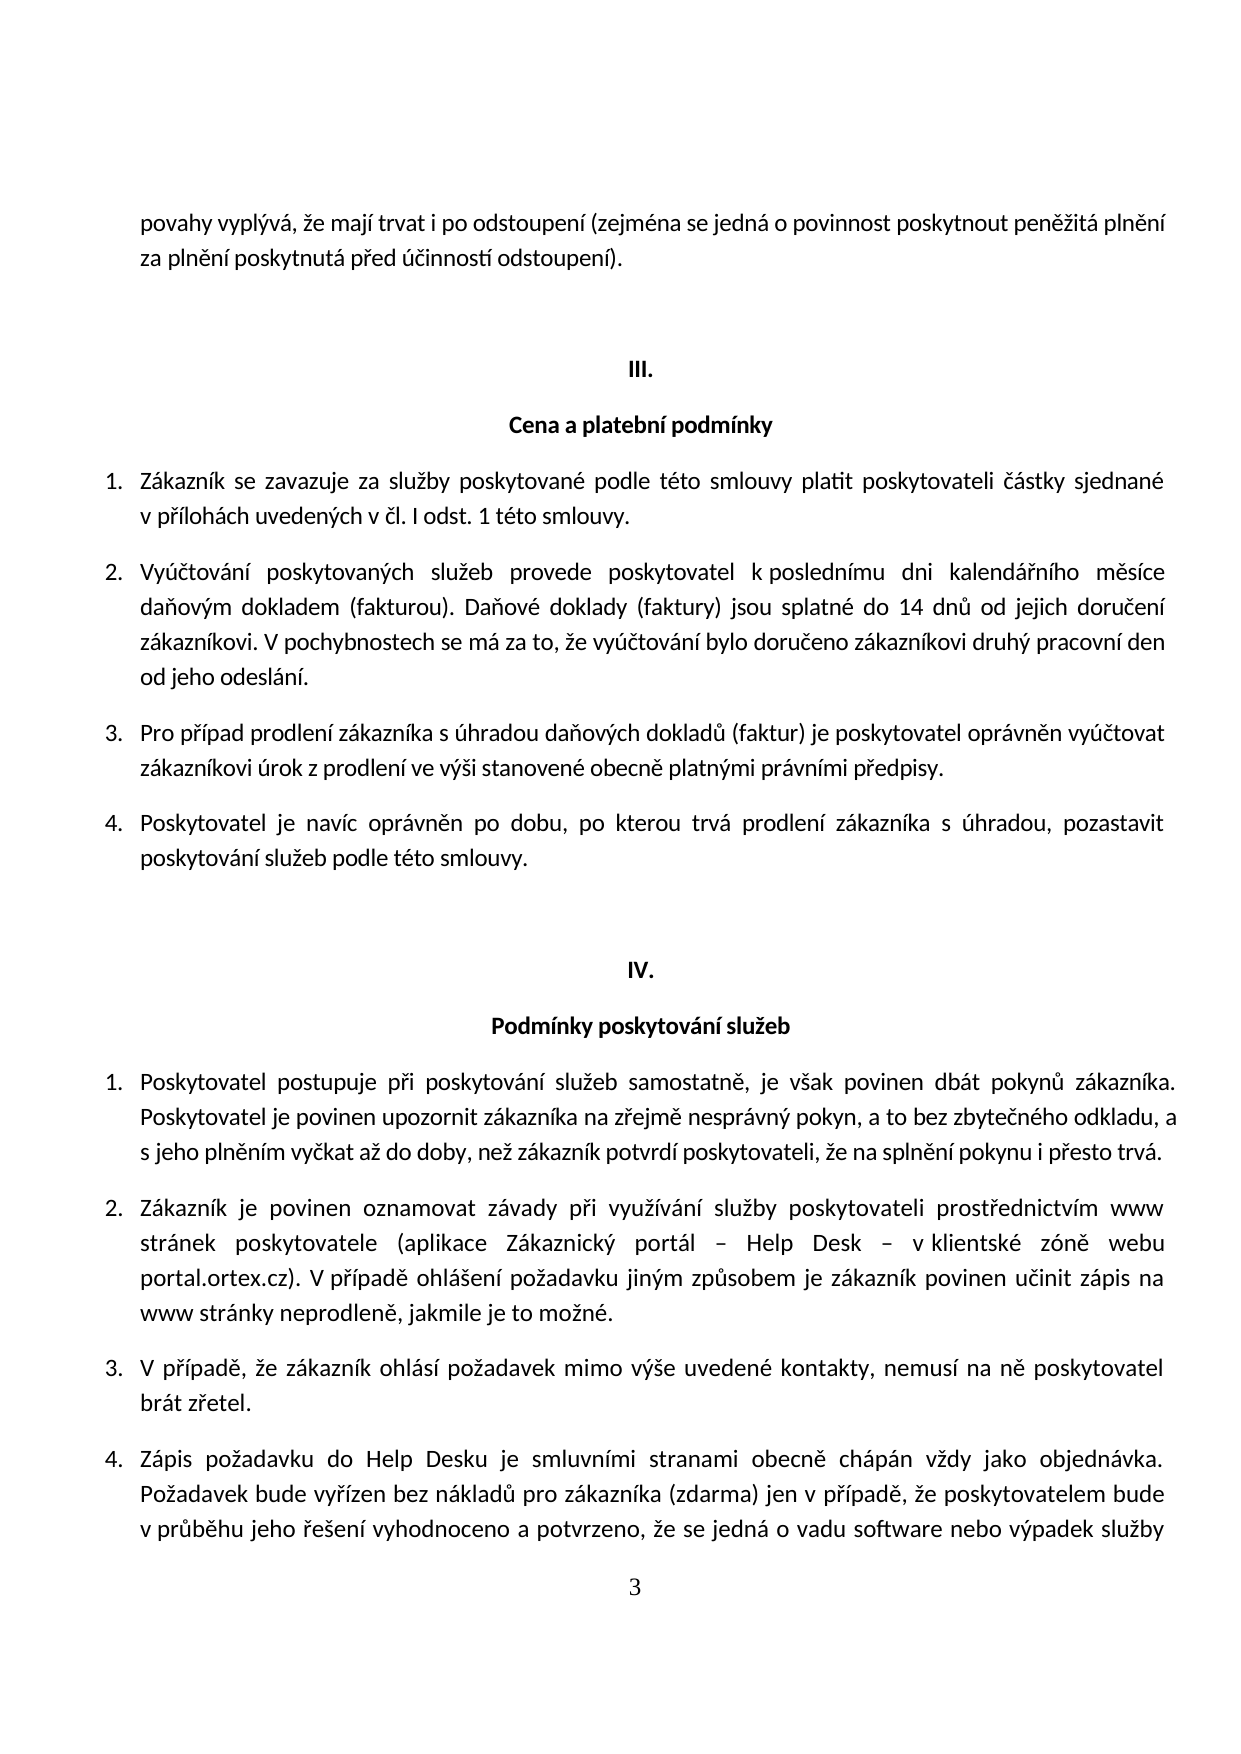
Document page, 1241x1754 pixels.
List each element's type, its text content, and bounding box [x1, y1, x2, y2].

list Vyúčtování poskytovaných služeb provede poskytovatel k poslednímu dni kalendářního měsíce daňovým dokladem (fakturou). Daňové doklady (faktury) jsou splatné do 14 dnů od jejich doručení zákazníkovi. V pochybnostech se má za to, že vyúčtování bylo doručeno zákazníkovi druhý pracovní den od jeho odeslání. [104, 556, 1165, 691]
text Podmínky poskytování služeb [104, 1010, 1177, 1041]
list Poskytovatel je navíc oprávněn po dobu, po kterou trvá prodlení zákazníka s úhradou, pozastavit poskytování služeb podle této smlouvy. [104, 807, 1165, 873]
list Poskytovatel postupuje při poskytování služeb samostatně, je však povinen dbát pokynů zákazníka. Poskytovatel je povinen upozornit zákazníka na zřejmě nesprávný pokyn, a to bez zbytečného odkladu, a s jeho plněním vyčkat až do doby, než zákazník potvrdí poskytovateli, že na splnění pokynu i přesto trvá. [104, 1066, 1177, 1166]
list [104, 207, 1165, 272]
list Zákazník je povinen oznamovat závady při využívání služby poskytovateli prostřednictvím www stránek poskytovatele (aplikace Zákaznický portál – Help Desk – v klientské zóně webu portal.ortex.cz). V případě ohlášení požadavku jiným způsobem je zákazník povinen učinit zápis na www stránky neprodleně, jakmile je to možné. [104, 1192, 1165, 1327]
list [104, 1443, 1165, 1544]
text III. [104, 353, 1177, 384]
text Cena a platební podmínky [104, 409, 1177, 440]
text IV. [104, 954, 1177, 985]
list Zákazník se zavazuje za služby poskytované podle této smlouvy platit poskytovateli částky sjednané v přílohách uvedených v čl. I odst. 1 této smlouvy. [104, 465, 1165, 531]
list V případě, že zákazník ohlásí požadavek mimo výše uvedené kontakty, nemusí na ně poskytovatel brát zřetel. [104, 1352, 1165, 1418]
list Pro případ prodlení zákazníka s úhradou daňových dokladů (faktur) je poskytovatel oprávněn vyúčtovat zákazníkovi úrok z prodlení ve výši stanovené obecně platnými právními předpisy. [104, 717, 1165, 782]
